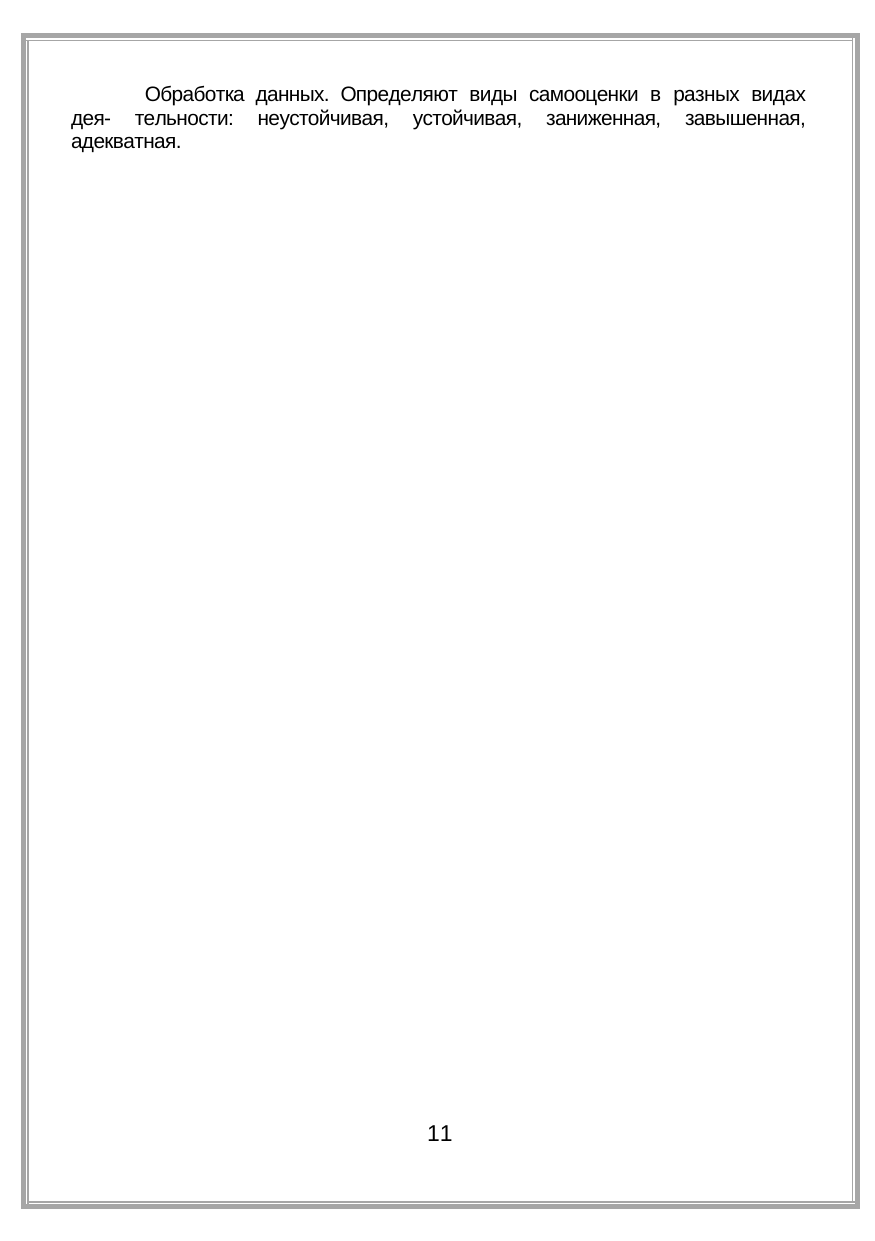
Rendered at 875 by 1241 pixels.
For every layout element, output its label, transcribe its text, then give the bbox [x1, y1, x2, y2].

text Обработка данных. Определяют виды самооценки в разных видах дея- тельности: неустойчивая, устойчивая, заниженная, завышенная, адекватная. [71, 81, 806, 153]
